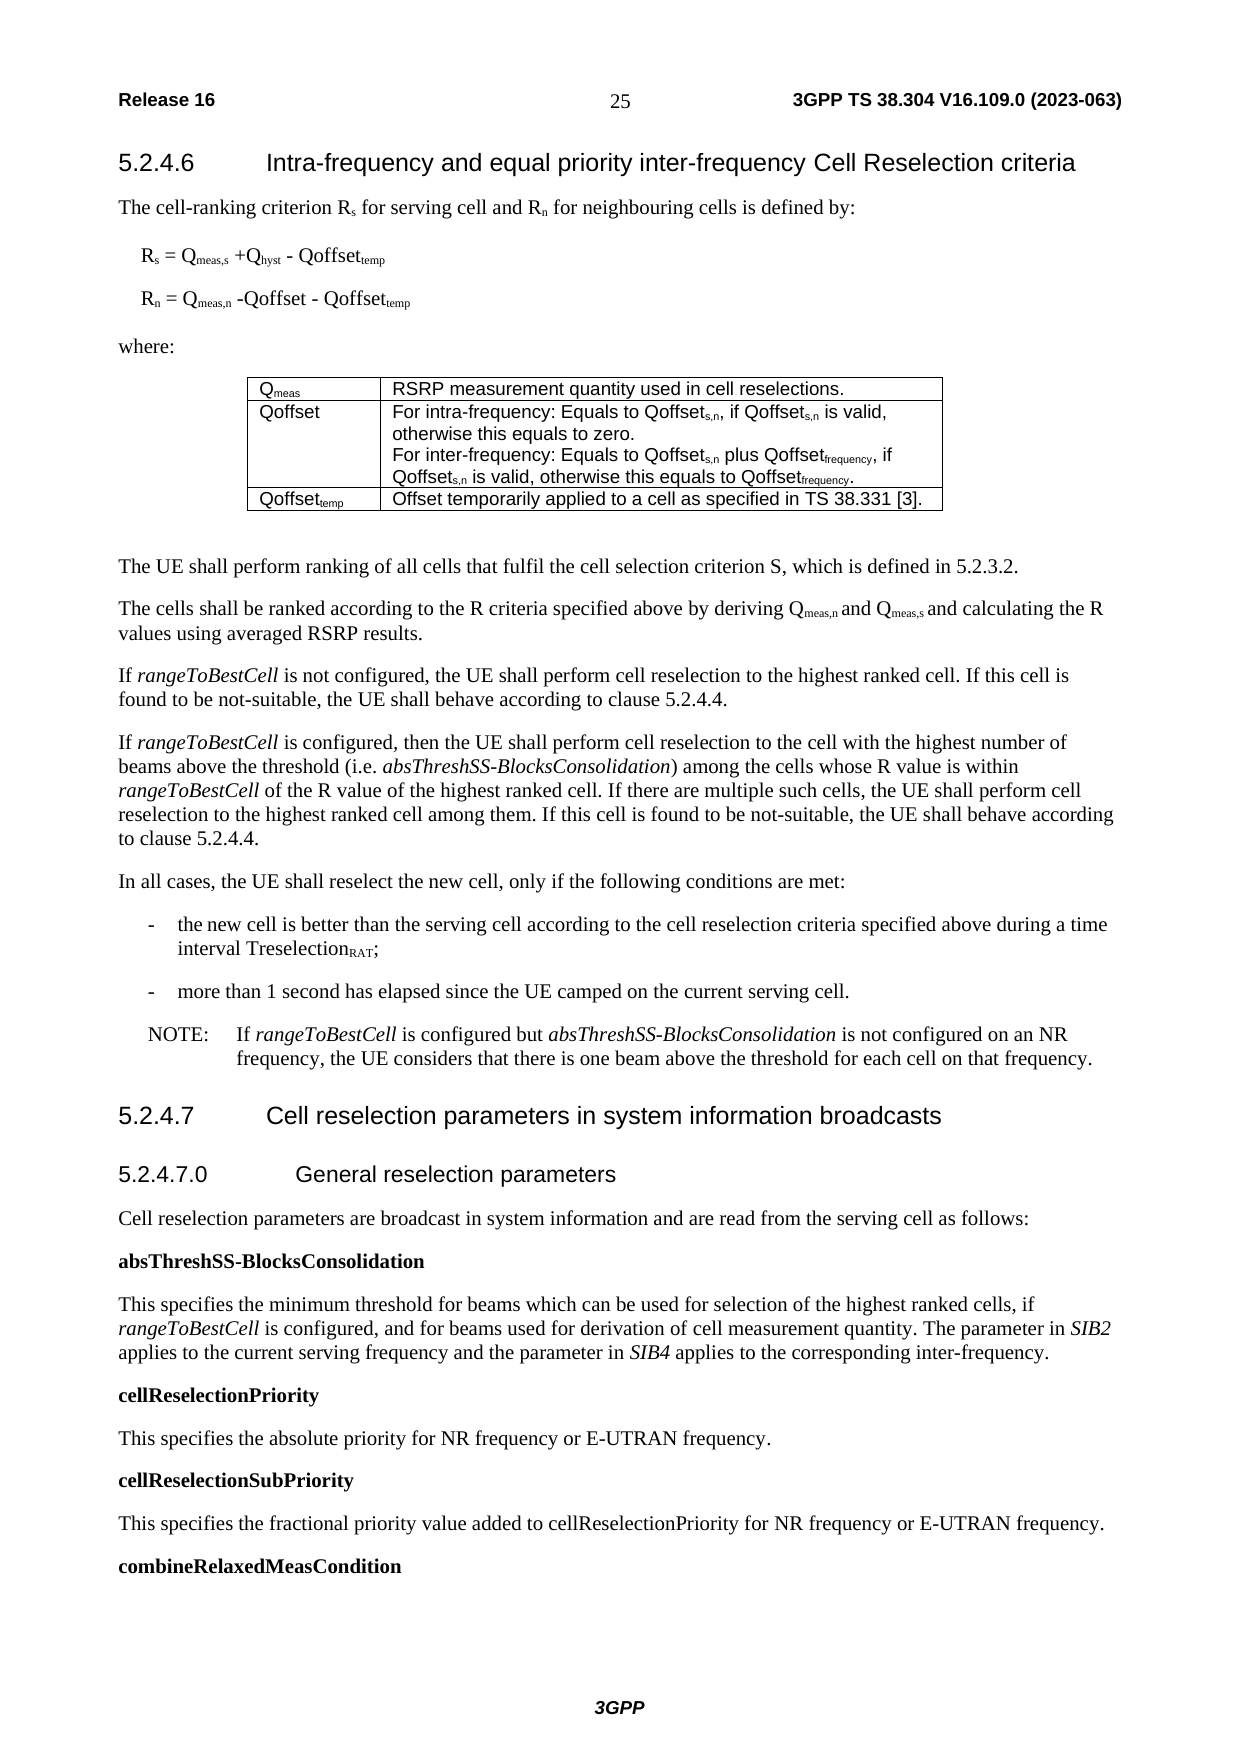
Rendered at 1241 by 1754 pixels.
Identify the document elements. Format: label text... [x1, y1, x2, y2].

text where: [118, 334, 1122, 358]
text This specifies the fractional priority value added to cellReselectionPriority for NR frequency or E-UTRAN frequency. [118, 1511, 1122, 1535]
subtitle 5.2.4.7 Cell reselection parameters in system information broadcasts [118, 1101, 1122, 1130]
text NOTE: If rangeToBestCell is configured but absThreshSS-BlocksConsolidation is not configured on an NR frequency, the UE considers that there is one beam above the threshold for each cell on that frequency. [148, 1022, 1122, 1070]
text This specifies the absolute priority for NR frequency or E-UTRAN frequency. [118, 1426, 1122, 1449]
text - more than 1 second has elapsed since the UE camped on the current serving cell. [148, 979, 1122, 1003]
table_cell Qoffsettemp [248, 488, 380, 510]
table_header Rs = Qmeas,s +Qhyst - Qoffsettemp Rn = Qmeas,n -Qoffset - Qoffsettemp [129, 238, 776, 334]
text The cells shall be ranked according to the R criteria specified above by deriving Qmeas,n and Qmeas,s and calculating the R values using averaged RSRP results. [118, 596, 1122, 644]
table_header Qmeas [248, 378, 380, 400]
text cellReselectionPriority [118, 1383, 1122, 1407]
text - the new cell is better than the serving cell according to the cell reselection criteria specified above during a time interval TreselectionRAT; [148, 912, 1122, 960]
text absThreshSS-BlocksConsolidation [118, 1249, 1122, 1273]
text cellReselectionSubPriority [118, 1468, 1122, 1492]
subtitle 5.2.4.7.0 General reselection parameters [118, 1161, 1122, 1187]
text If rangeToBestCell is configured, then the UE shall perform cell reselection to the cell with the highest number of beams above the threshold (i.e. absThreshSS-BlocksConsolidation) among the cells whose R value is within rangeToBestCell of the R value of the highest ranked cell. If there are multiple such cells, the UE shall perform cell reselection to the highest ranked cell among them. If this cell is found to be not-suitable, the UE shall behave according to clause 5.2.4.4. [118, 730, 1122, 850]
table_cell Offset temporarily applied to a cell as specified in TS 38.331 [3]. [381, 488, 942, 510]
subtitle 5.2.4.6 Intra-frequency and equal priority inter-frequency Cell Reselection criteria [118, 147, 1122, 176]
table_header RSRP measurement quantity used in cell reselections. [381, 378, 942, 400]
text The cell-ranking criterion Rs for serving cell and Rn for neighbouring cells is defined by: [118, 195, 1122, 219]
text The UE shall perform ranking of all cells that fulfil the cell selection criterion S, which is defined in 5.2.3.2. [118, 553, 1122, 578]
text Cell reselection parameters are broadcast in system information and are read from the serving cell as follows: [118, 1206, 1122, 1230]
text If rangeToBestCell is not configured, the UE shall perform cell reselection to the highest ranked cell. If this cell is found to be not-suitable, the UE shall behave according to clause 5.2.4.4. [118, 663, 1122, 711]
text In all cases, the UE shall reselect the new cell, only if the following conditions are met: [118, 869, 1122, 893]
text combineRelaxedMeasCondition [118, 1554, 1122, 1578]
table_cell Qoffset [248, 401, 380, 487]
table_cell For intra-frequency: Equals to Qoffsets,n, if Qoffsets,n is valid, otherwise this equals to zero. For inter-frequency: Equals to Qoffsets,n plus Qoffsetfrequency, if Qoffsets,n is valid, otherwise this equals to Qoffsetfrequency. [381, 401, 942, 487]
text This specifies the minimum threshold for beams which can be used for selection of the highest ranked cells, if rangeToBestCell is configured, and for beams used for derivation of cell measurement quantity. The parameter in SIB2 applies to the current serving frequency and the parameter in SIB4 applies to the corresponding inter-frequency. [118, 1292, 1122, 1364]
